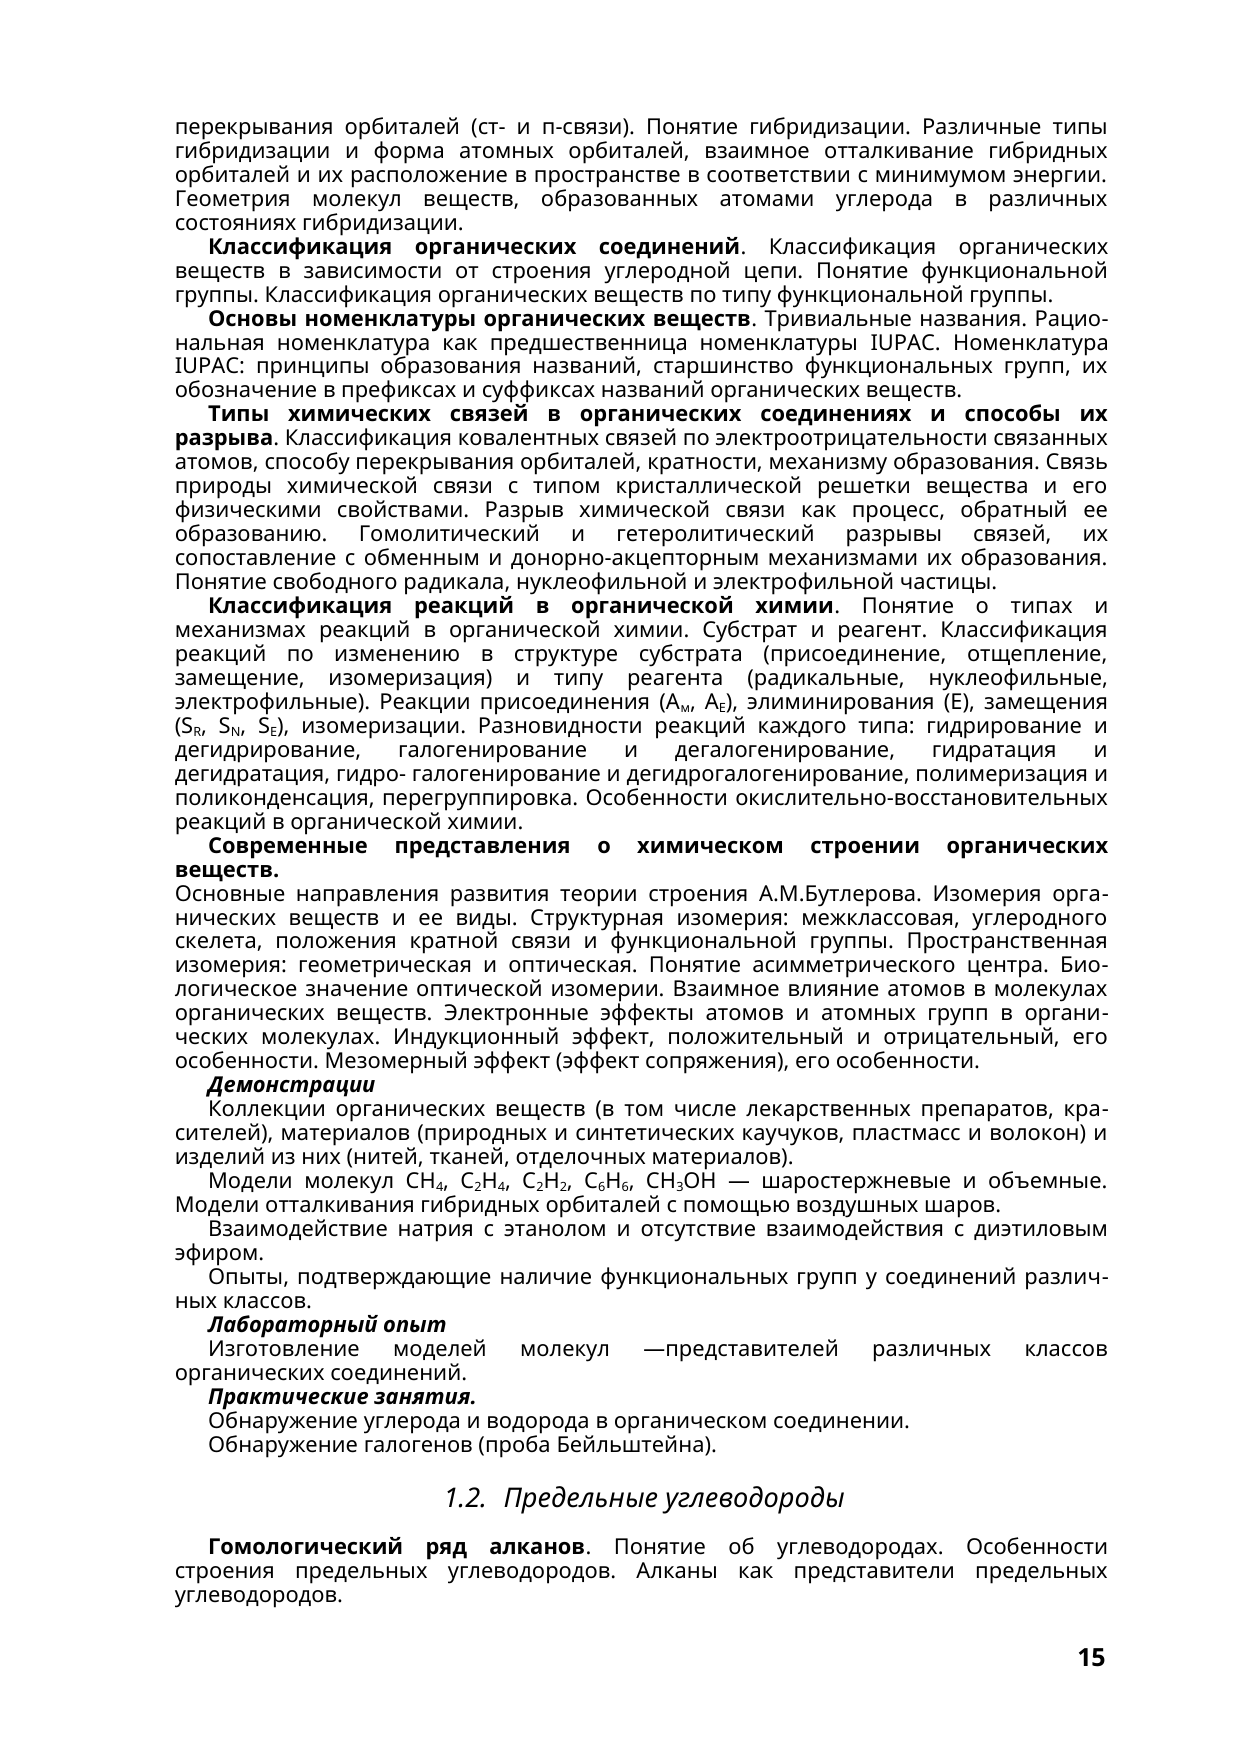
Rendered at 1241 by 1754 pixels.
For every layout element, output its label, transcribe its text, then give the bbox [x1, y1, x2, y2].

text Обнаружение углерода и водорода в органическом соединении. [174, 1409, 1108, 1433]
text Практические занятия. [174, 1385, 1108, 1409]
text Обнаружение галогенов (проба Бейльштейна). [174, 1433, 1108, 1457]
text Лабораторный опыт [174, 1313, 1108, 1337]
text Изготовление моделей молекул —представителей различных классов органических соединений. [174, 1337, 1108, 1385]
text Модели молекул СН4, С2Н4, С2Н2, С6Н6, СН3ОН — шаростержневые и объемные. Модели отталкивания гибридных орбиталей с помощью воздушных шаров. [174, 1169, 1108, 1217]
list Предельные углеводороды [443, 1486, 1108, 1513]
text Классификация органических соединений. Классификация органических веществ в зависимости от строения углеродной цепи. Понятие функциональной группы. Классификация органических веществ по типу функциональной группы. [174, 235, 1108, 307]
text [174, 115, 1108, 235]
text Классификация реакций в органической химии. Понятие о типах и механизмах реакций в органической химии. Субстрат и реагент. Классификация реакций по изменению в структуре субстрата (присоединение, отщепление, замещение, изомеризация) и типу реагента (радикальные, нуклеофильные, электрофильные). Реакции присоединения (Ам, АЕ), элиминирования (Е), замещения (SR, SN, SE), изомеризации. Разновидности реакций каждого типа: гидрирование и дегидрирование, галогенирование и дегалогенирование, гидратация и дегидратация, гидро- галогенирование и дегидрогалогенирование, полимеризация и поликонденсация, перегруппировка. Особенности окислительно-восстановительных реакций в органической химии. [174, 594, 1108, 834]
text Демонстрации [174, 1073, 1108, 1097]
text Опыты, подтверждающие наличие функциональных групп у соединений различных классов. [174, 1265, 1108, 1313]
text Взаимодействие натрия с этанолом и отсутствие взаимодействия с диэтиловым эфиром. [174, 1217, 1108, 1265]
text Коллекции органических веществ (в том числе лекарственных препаратов, красителей), материалов (природных и синтетических каучуков, пластмасс и волокон) и изделий из них (нитей, тканей, отделочных материалов). [174, 1097, 1108, 1169]
text Типы химических связей в органических соединениях и способы их разрыва. Классификация ковалентных связей по электроотрицательности связанных атомов, способу перекрывания орбиталей, кратности, механизму образования. Связь природы химической связи с типом кристаллической решетки вещества и его физическими свойствами. Разрыв химической связи как процесс, обратный ее образованию. Гомолитический и гетеролитический разрывы связей, их сопоставление с обменным и донорно-акцепторным механизмами их образования. Понятие свободного радикала, нуклеофильной и электрофильной частицы. [174, 403, 1108, 594]
text Гомологический ряд алканов. Понятие об углеводородах. Особенности строения предельных углеводородов. Алканы как представители предельных углеводородов. [174, 1535, 1108, 1607]
text Основы номенклатуры органических веществ. Тривиальные названия. Рациональная номенклатура как предшественница номенклатуры IUPAC. Номенклатура IUPAC: принципы образования названий, старшинство функциональных групп, их обозначение в префиксах и суффиксах названий органических веществ. [174, 307, 1108, 403]
text Основные направления развития теории строения А.М.Бутлерова. Изомерия органических веществ и ее виды. Структурная изомерия: межклассовая, углеродного скелета, положения кратной связи и функциональной группы. Пространственная изомерия: геометрическая и оптическая. Понятие асимметрического центра. Биологическое значение оптической изомерии. Взаимное влияние атомов в молекулах органических веществ. Электронные эффекты атомов и атомных групп в органических молекулах. Индукционный эффект, положительный и отрицательный, его особенности. Мезомерный эффект (эффект сопряжения), его особенности. [174, 882, 1108, 1073]
text Современные представления о химическом строении органических веществ. [174, 834, 1108, 882]
